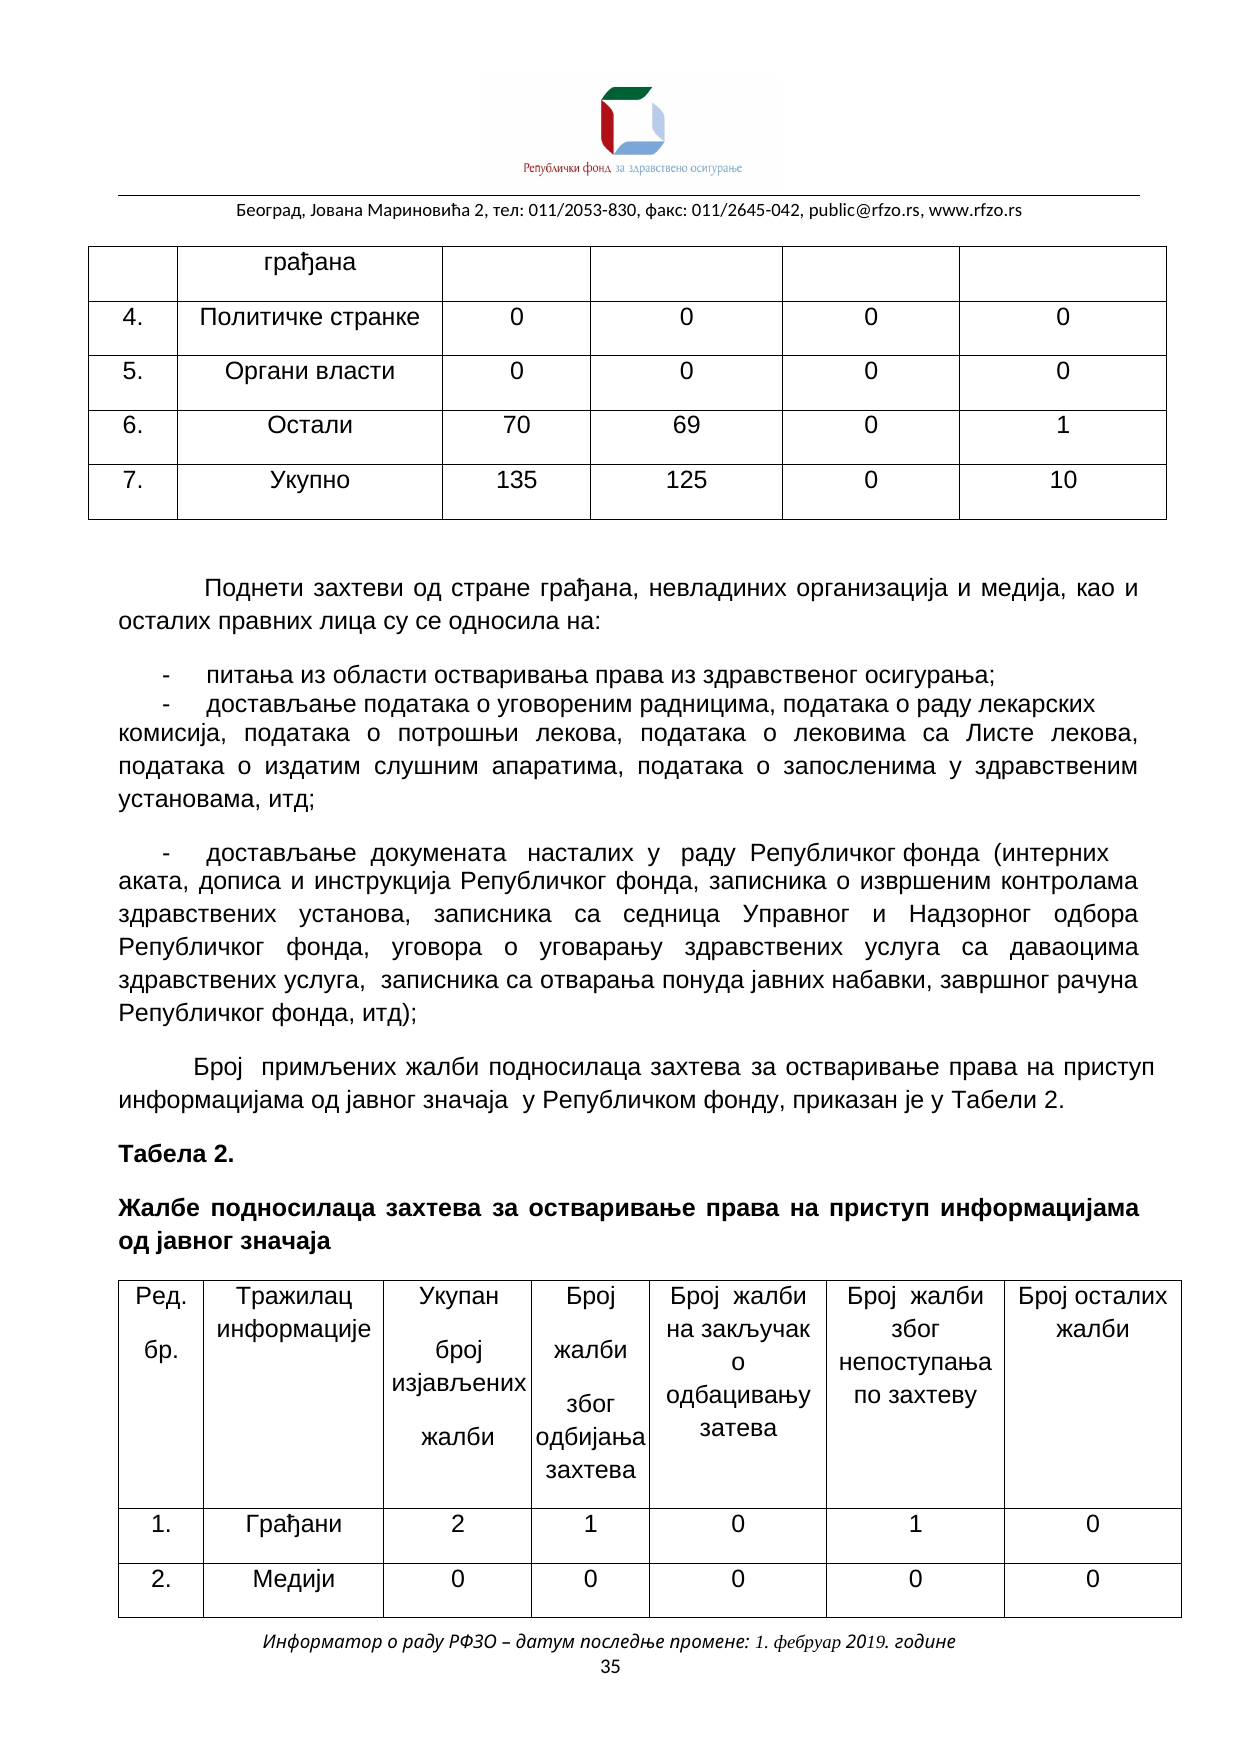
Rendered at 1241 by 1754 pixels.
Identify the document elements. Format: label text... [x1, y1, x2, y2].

table_cell 0 [532, 1564, 649, 1617]
table_cell 3 [591, 247, 782, 301]
table_cell 1 [960, 411, 1166, 464]
table_cell 10 [960, 465, 1166, 518]
table_header Ред. бр. [119, 1281, 203, 1508]
table_cell 0 [783, 465, 959, 518]
table_cell 0 [783, 247, 959, 301]
table_cell 4. [89, 302, 177, 355]
list питања из области остваривања права из здравственог осигурања; [162, 660, 1140, 689]
text Табела 2. [118, 1139, 1155, 1168]
table_cell Грађани [204, 1509, 383, 1563]
table_cell 6. [89, 411, 177, 464]
picture [480, 75, 778, 195]
table_cell 0 [1005, 1509, 1181, 1563]
table_cell 7. [89, 465, 177, 518]
table_cell 0 [960, 356, 1166, 409]
table_cell 0 [591, 356, 782, 409]
table_cell Укупно [178, 465, 442, 518]
text Поднети захтеви од стране грађана, невладиних организација и медија, као и осталих правних лица су се односила на: [118, 573, 1140, 635]
table_header Тражилац информације [204, 1281, 383, 1508]
table_header Укупан број изјављених жалби [384, 1281, 531, 1508]
table_cell 5. [89, 356, 177, 409]
table_cell 69 [591, 411, 782, 464]
table_cell 0 [443, 302, 590, 355]
table_cell 1 [532, 1509, 649, 1563]
text Жалбе подносилаца захтева за остваривање права на приступ информацијама од јавног значаја [118, 1193, 1140, 1255]
table_cell 0 [783, 411, 959, 464]
table_header Број жалби на закључак о одбацивању затева [650, 1281, 826, 1508]
table_cell 4 [443, 247, 590, 301]
table_cell 135 [443, 465, 590, 518]
table_cell 0 [960, 302, 1166, 355]
table_cell 70 [443, 411, 590, 464]
table_cell 0 [783, 356, 959, 409]
table_cell 3. [89, 247, 177, 301]
table_cell 0 [384, 1564, 531, 1617]
text аката, дописа и инструкција Републичког фонда, записника о извршеним контролама здравствених установа, записника са седница Управног и Надзорног одбора Републичког фонда, уговора о уговарању здравствених услуга са даваоцима здравствених услуга, записника са отварања понуда јавних набавки, завршног рачуна Републичког фонда, итд); [118, 866, 1140, 1027]
table_cell 1 [827, 1509, 1004, 1563]
table_cell 0 [650, 1509, 826, 1563]
table_cell 0 [1005, 1564, 1181, 1617]
table_cell 0 [650, 1564, 826, 1617]
table_cell Остали [178, 411, 442, 464]
table_cell Медији [204, 1564, 383, 1617]
table_cell 2 [384, 1509, 531, 1563]
table_cell 0 [783, 302, 959, 355]
text Број примљених жалби подносилаца захтева за остваривање права на приступ информацијама од јавног значаја у Републичком фонду, приказан је у Табели 2. [118, 1052, 1155, 1114]
table_cell 2. [119, 1564, 203, 1617]
table_cell Невладине организације и друга удружења грађана [178, 247, 442, 301]
table_header Број жалби због одбијања захтева [532, 1281, 649, 1508]
list достављање података о уговореним радницима, података о раду лекарских [162, 689, 1140, 718]
table_cell 125 [591, 465, 782, 518]
table_header Број осталих жалби [1005, 1281, 1181, 1508]
table_header Број жалби због непоступања по захтеву [827, 1281, 1004, 1508]
table_cell Органи власти [178, 356, 442, 409]
text комисија, података о потрошњи лекова, података о лековима са Листе лекова, података о издатим слушним апаратима, података о запосленима у здравственим установама, итд; [118, 718, 1140, 812]
table_cell 0 [443, 356, 590, 409]
table_cell Политичке странке [178, 302, 442, 355]
list достављање докумената насталих у раду Републичког фонда (интерних [162, 838, 1140, 866]
table_cell 0 [827, 1564, 1004, 1617]
table_cell 0 [591, 302, 782, 355]
table_cell 1 [960, 247, 1166, 301]
table_cell 1. [119, 1509, 203, 1563]
